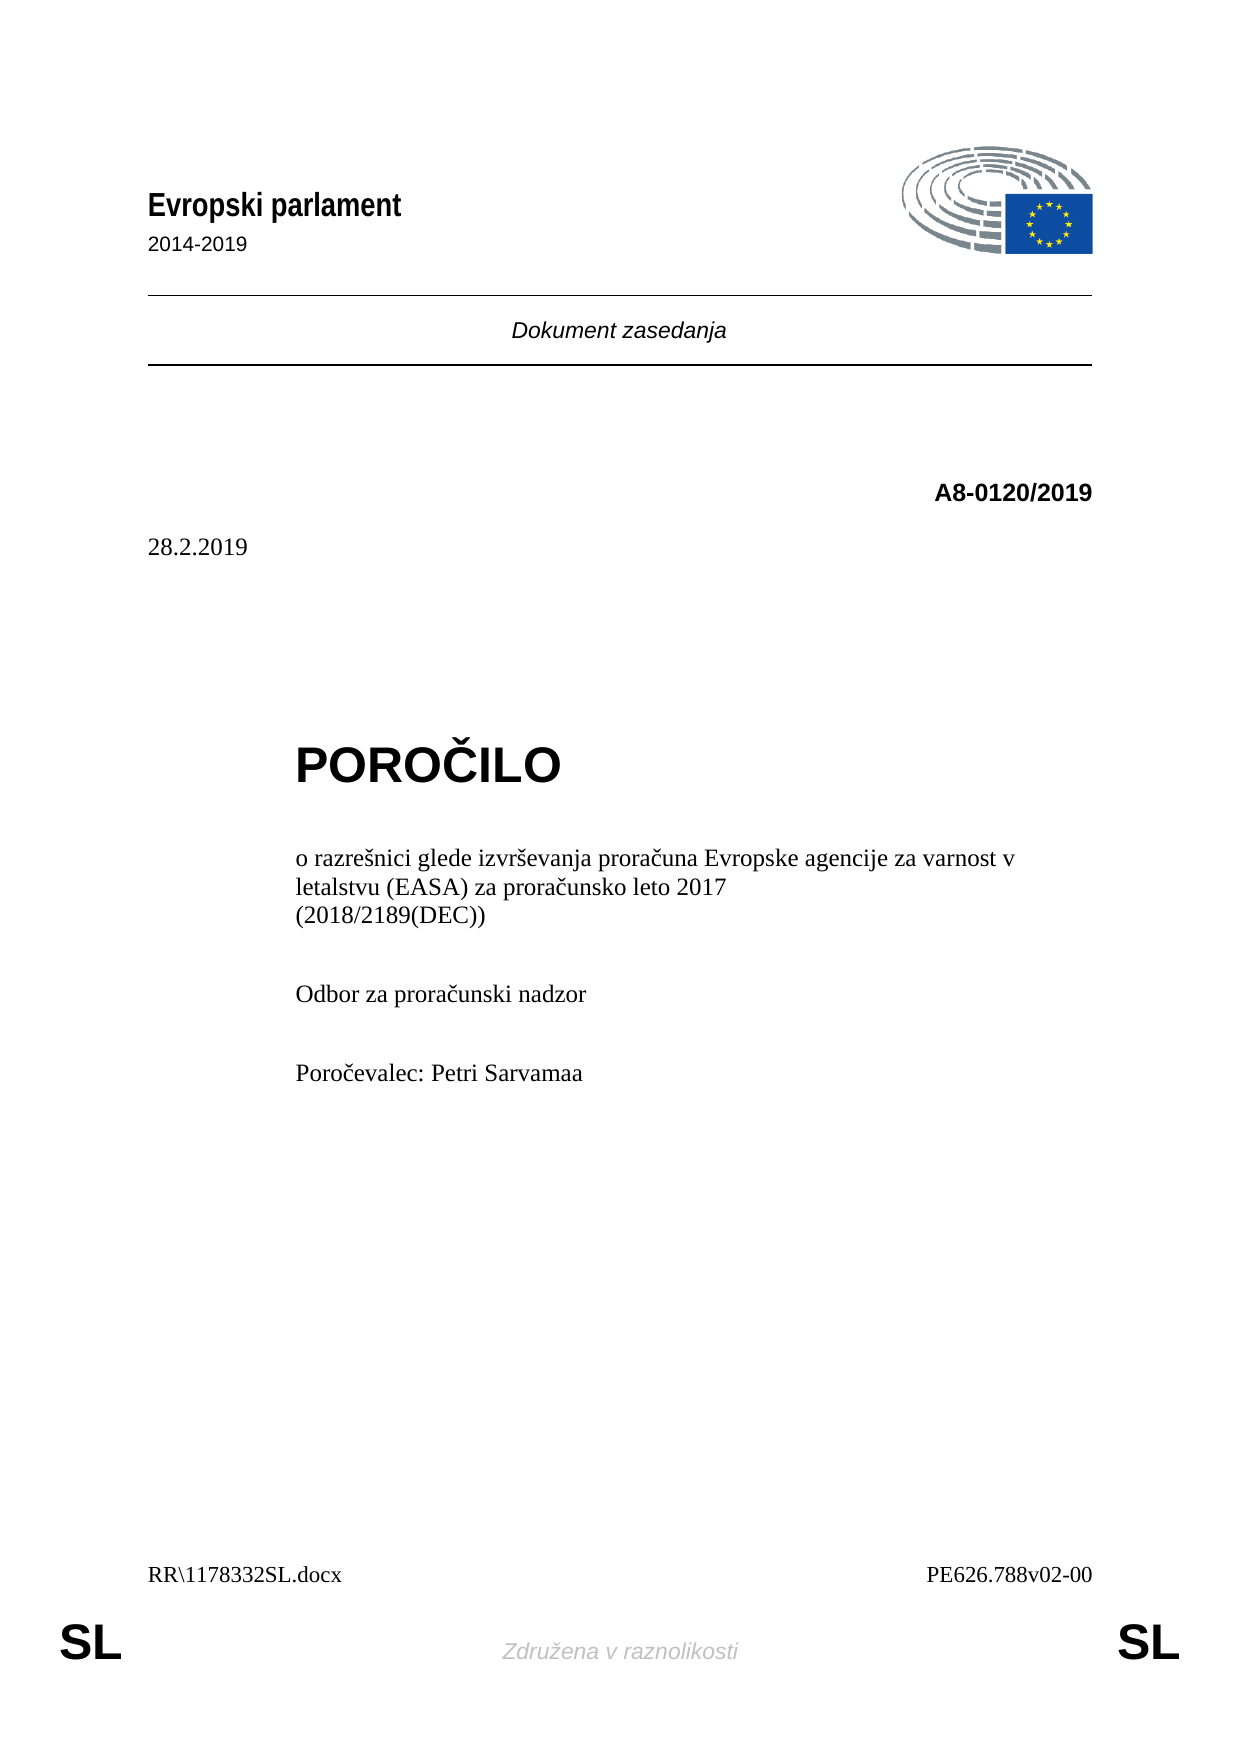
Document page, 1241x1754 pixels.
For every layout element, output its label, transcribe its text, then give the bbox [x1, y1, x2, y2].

table_header [856, 147, 1093, 294]
picture [901, 146, 1093, 254]
table_header Evropski parlament 2014-2019 [148, 147, 856, 294]
text Dokument zasedanja [148, 317, 1092, 343]
text <TitreType>POROČILO</TitreType> [295, 736, 1092, 793]
text <DocRef>(2018/2189(DEC))</DocRef> [295, 901, 1092, 929]
text Poročevalec: <Depute>Petri Sarvamaa</Depute> [295, 1058, 1092, 1087]
text <Date>{28/02/2019}28.2.2019</Date> [148, 532, 1092, 561]
text <Commission>{CONT}Odbor za proračunski nadzor</Commission> [295, 979, 1092, 1008]
text <NoDocSe>A8-0120/2019</NoDocSe> [148, 478, 1092, 507]
text <Titre>o razrešnici glede izvrševanja proračuna Evropske agencije za varnost v letalstvu (EASA) za proračunsko leto 2017</Titre> [295, 843, 1092, 901]
